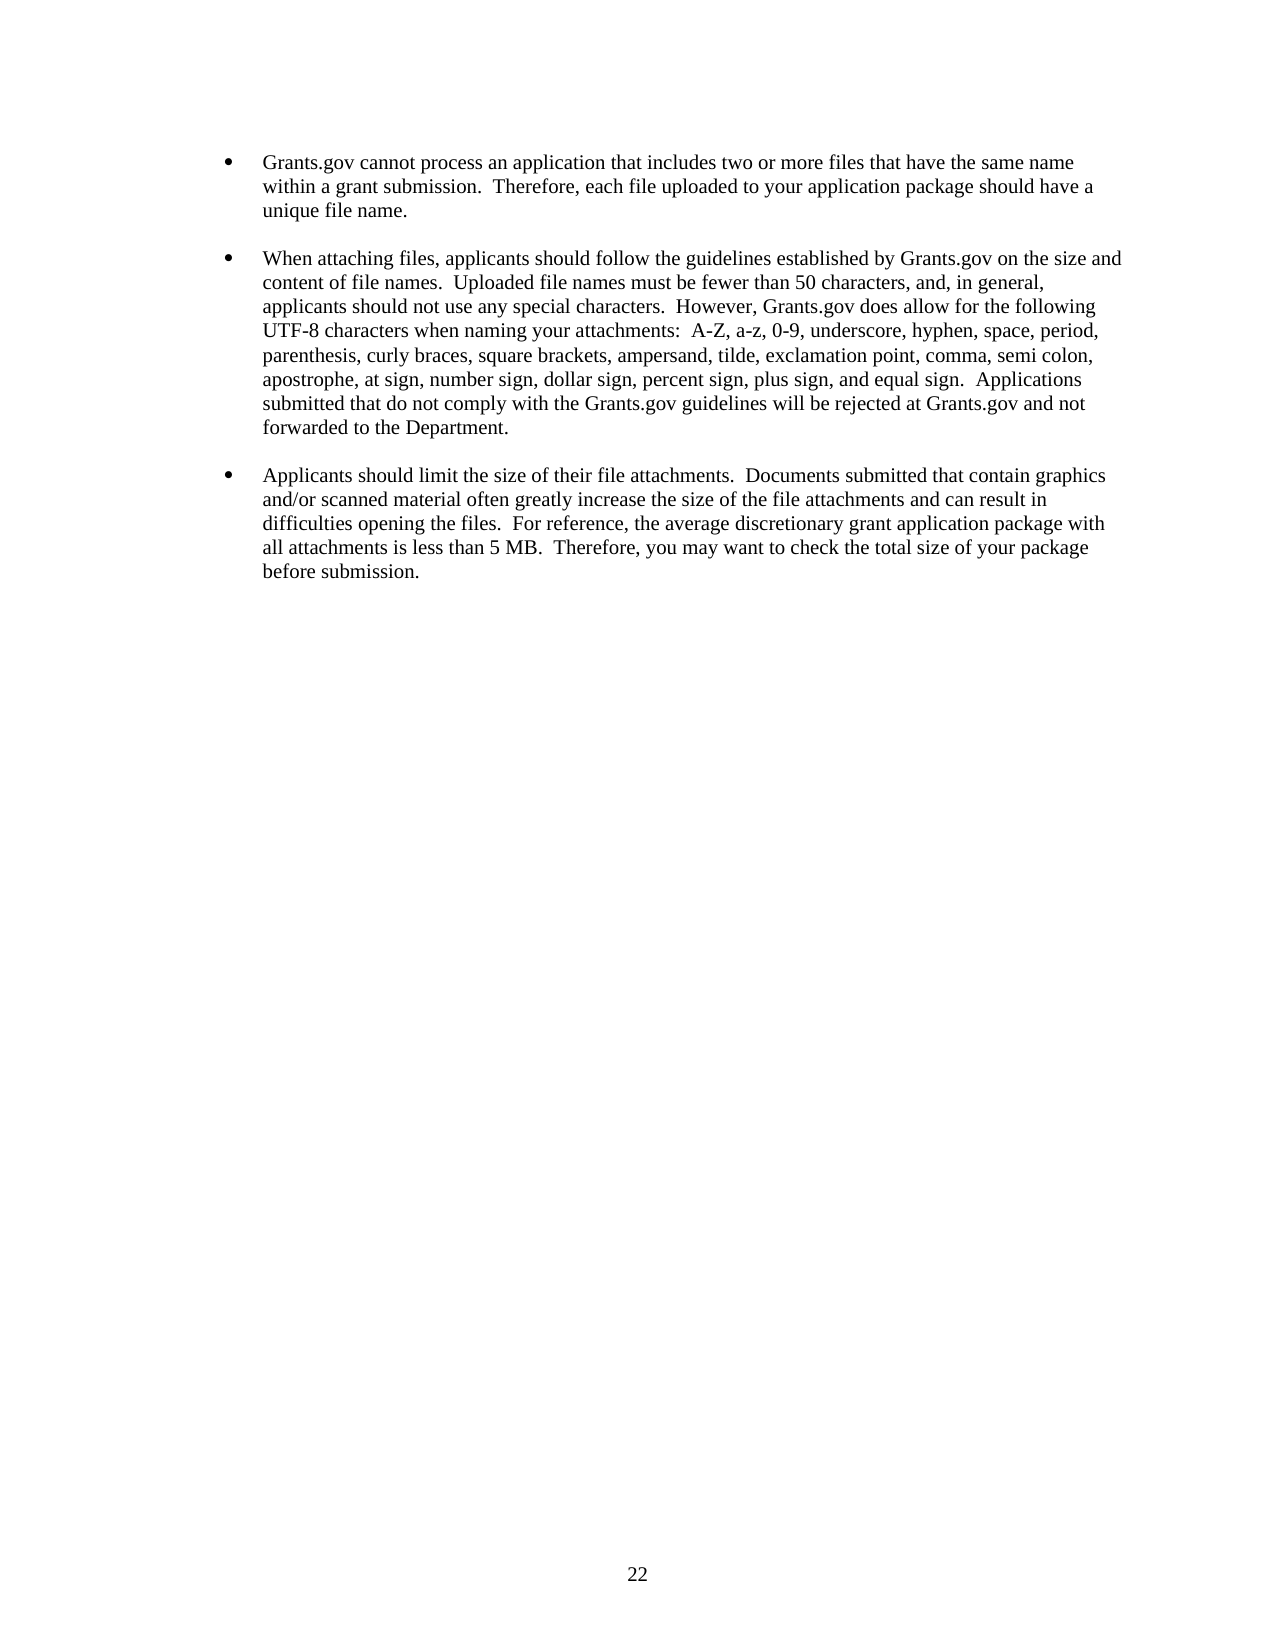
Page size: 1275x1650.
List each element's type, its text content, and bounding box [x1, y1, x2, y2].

list When attaching files, applicants should follow the guidelines established by Grants.gov on the size and content of file names. Uploaded file names must be fewer than 50 characters, and, in general, applicants should not use any special characters. However, Grants.gov does allow for the following UTF-8 characters when naming your attachments: A-Z, a-z, 0-9, underscore, hyphen, space, period, parenthesis, curly braces, square brackets, ampersand, tilde, exclamation point, comma, semi colon, apostrophe, at sign, number sign, dollar sign, percent sign, plus sign, and equal sign. Applications submitted that do not comply with the Grants.gov guidelines will be rejected at Grants.gov and not forwarded to the Department. [225, 246, 1125, 439]
list Applicants should limit the size of their file attachments. Documents submitted that contain graphics and/or scanned material often greatly increase the size of the file attachments and can result in difficulties opening the files. For reference, the average discretionary grant application package with all attachments is less than 5 MB. Therefore, you may want to check the total size of your package before submission. [225, 463, 1125, 583]
list Grants.gov cannot process an application that includes two or more files that have the same name within a grant submission. Therefore, each file uploaded to your application package should have a unique file name. [225, 150, 1125, 222]
